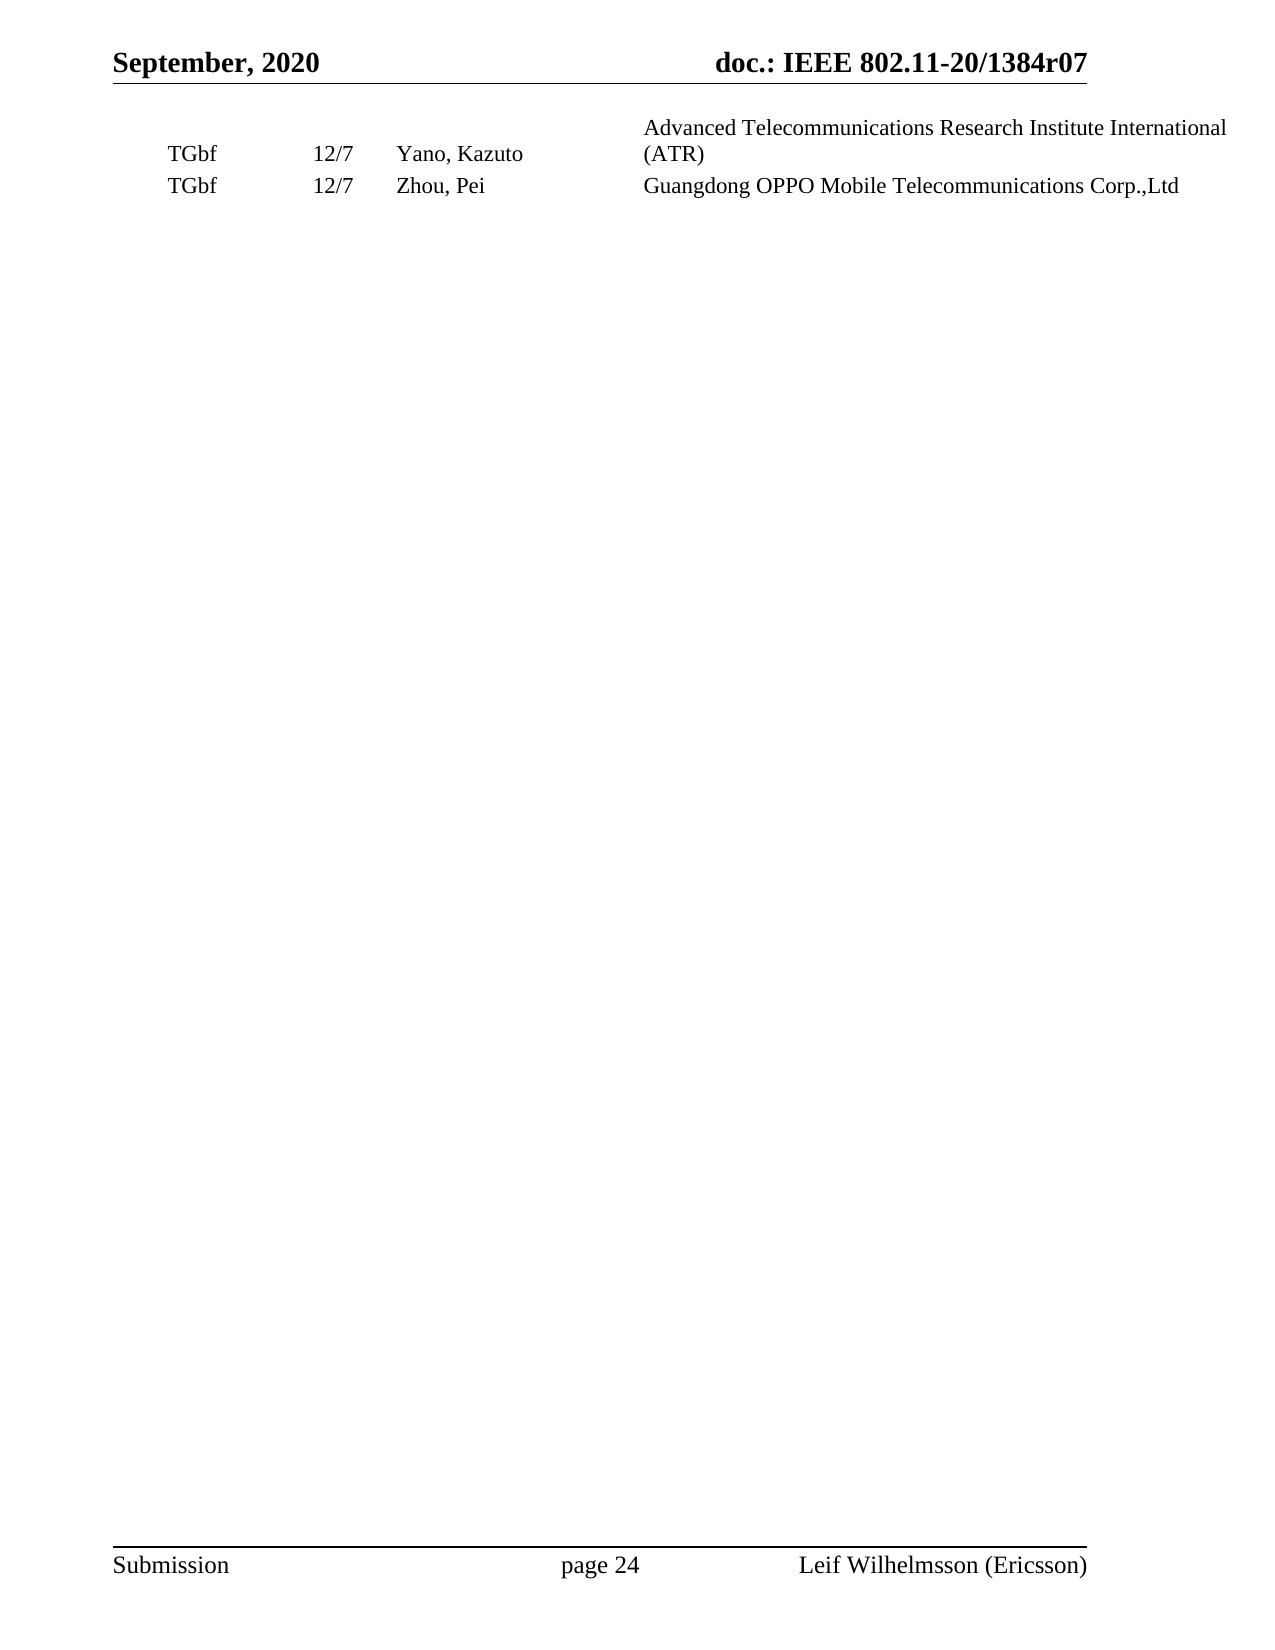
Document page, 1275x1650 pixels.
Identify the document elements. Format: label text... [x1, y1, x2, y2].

table_cell Guangdong OPPO Mobile Telecommunications Corp.,Ltd [642, 167, 1244, 198]
table_cell 12/7 [272, 113, 394, 167]
table_cell Advanced Telecommunications Research Institute International (ATR) [642, 113, 1244, 167]
table_cell Yano, Kazuto [394, 113, 642, 167]
table_cell TGbf [113, 167, 272, 198]
table_cell Zhou, Pei [394, 167, 642, 198]
table_cell TGbf [113, 113, 272, 167]
table_cell 12/7 [272, 167, 394, 198]
